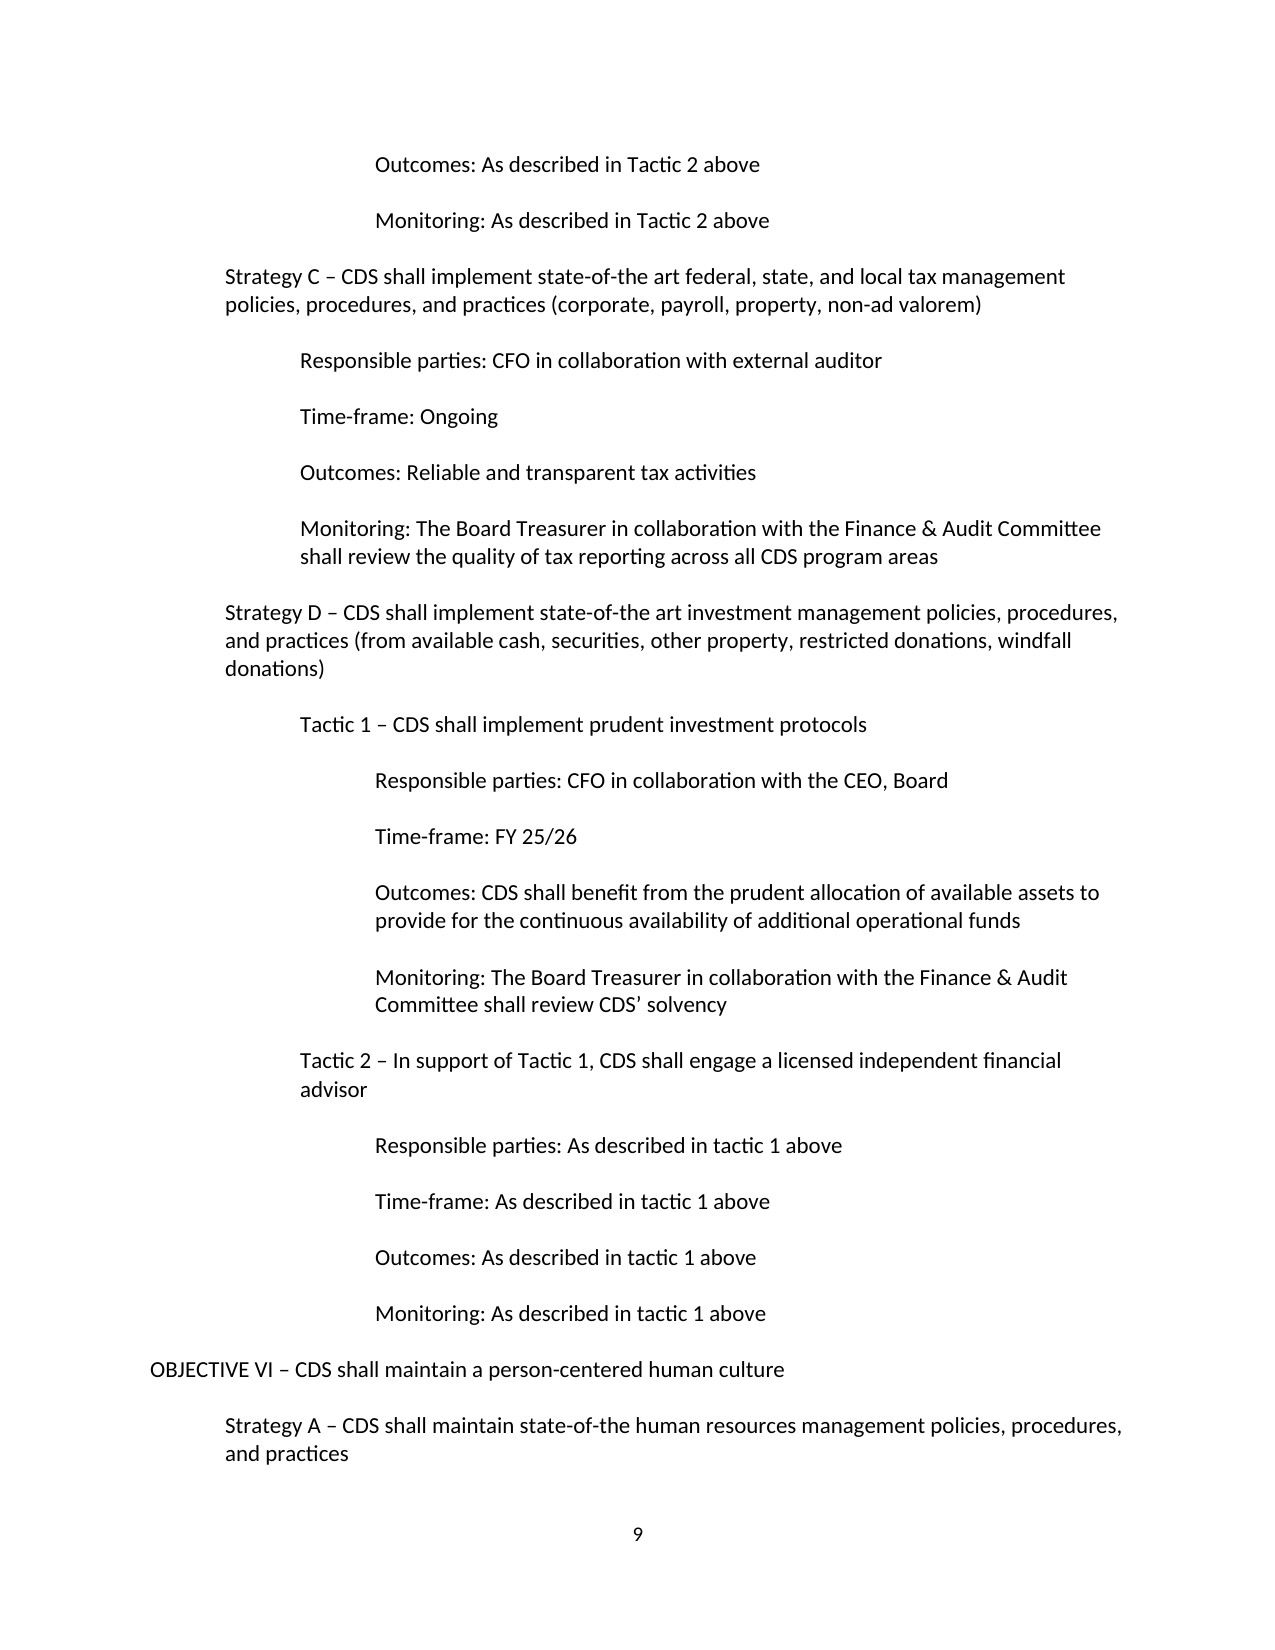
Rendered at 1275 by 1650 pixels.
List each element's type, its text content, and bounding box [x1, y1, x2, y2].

text Responsible parties: CFO in collaboration with external auditor [150, 346, 1125, 374]
text Monitoring: The Board Treasurer in collaboration with the Finance & Audit Committee shall review the quality of tax reporting across all CDS program areas [150, 514, 1125, 570]
text Responsible parties: CFO in collaboration with the CEO, Board [300, 766, 1125, 794]
text Outcomes: Reliable and transparent tax activities [150, 458, 1125, 486]
text Tactic 2 – In support of Tactic 1, CDS shall engage a licensed independent financial advisor [150, 1047, 1125, 1103]
text Strategy A – CDS shall maintain state-of-the human resources management policies, procedures, and practices [225, 1411, 1125, 1467]
text Monitoring: As described in tactic 1 above [150, 1299, 1125, 1327]
text Time-frame: Ongoing [150, 402, 1125, 430]
text Monitoring: As described in Tactic 2 above [150, 206, 1125, 234]
text Outcomes: As described in tactic 1 above [150, 1243, 1125, 1271]
text Strategy C – CDS shall implement state-of-the art federal, state, and local tax management policies, procedures, and practices (corporate, payroll, property, non-ad valorem) [225, 262, 1125, 318]
text Time-frame: As described in tactic 1 above [150, 1187, 1125, 1215]
text Time-frame: FY 25/26 [150, 822, 1125, 851]
text Outcomes: CDS shall benefit from the prudent allocation of available assets to provide for the continuous availability of additional operational funds [150, 878, 1125, 934]
text Outcomes: As described in Tactic 2 above [150, 150, 1125, 178]
text Responsible parties: As described in tactic 1 above [300, 1131, 1125, 1159]
text Tactic 1 – CDS shall implement prudent investment protocols [150, 710, 1125, 738]
text Strategy D – CDS shall implement state-of-the art investment management policies, procedures, and practices (from available cash, securities, other property, restricted donations, windfall donations) [225, 598, 1125, 682]
text OBJECTIVE VI – CDS shall maintain a person-centered human culture [150, 1355, 1125, 1383]
text Monitoring: The Board Treasurer in collaboration with the Finance & Audit Committee shall review CDS’ solvency [150, 963, 1125, 1019]
